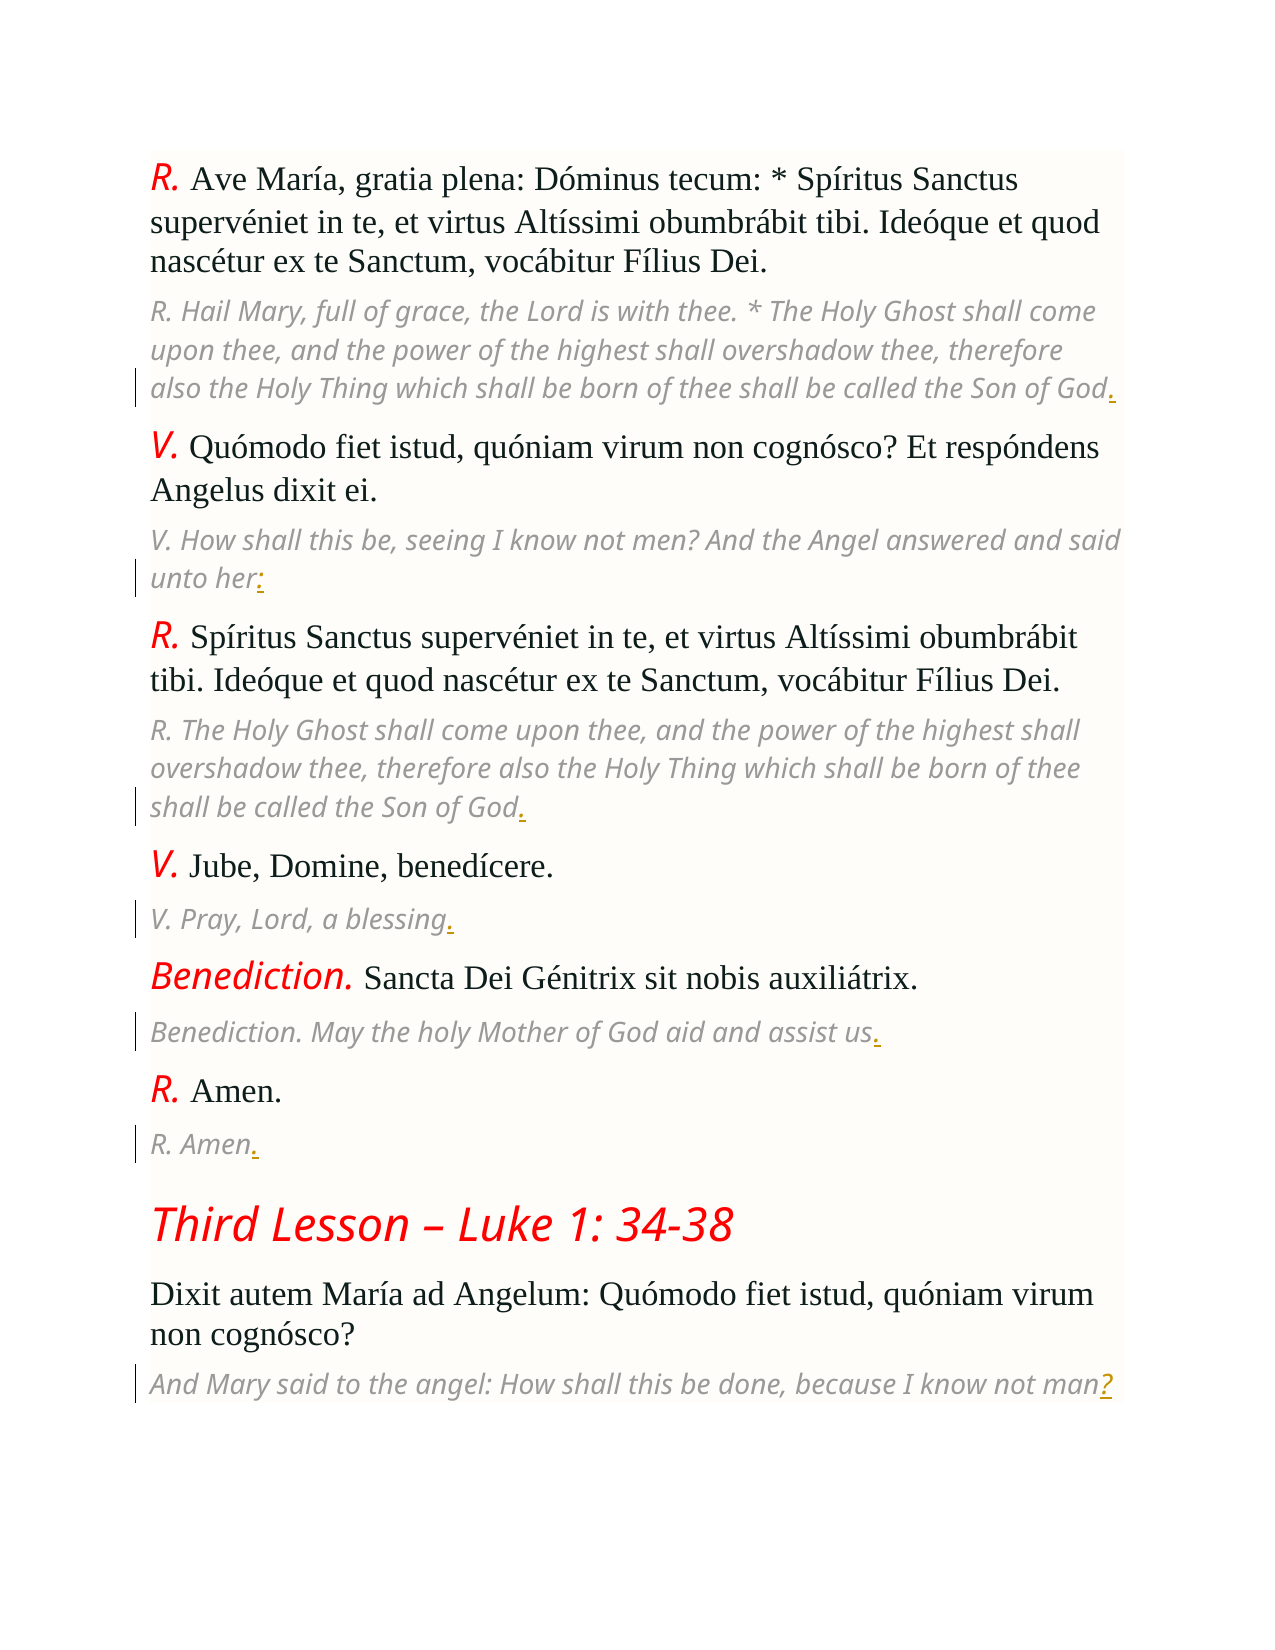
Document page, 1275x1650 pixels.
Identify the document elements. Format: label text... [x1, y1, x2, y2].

text Dixit autem María ad Angelum: Quómodo fiet istud, quóniam virum non cognósco? [150, 1274, 1125, 1353]
text R. Ave María, gratia plena: Dóminus tecum: * Spíritus Sanctus supervéniet in te, et virtus Altíssimi obumbrábit tibi. Ideóque et quod nascétur ex te Sanctum, vocábitur Fílius Dei. [150, 150, 1125, 280]
text Third Lesson – Luke 1: 34-38 [150, 1191, 1125, 1255]
text R. Hail Mary, full of grace, the Lord is with thee. * The Holy Ghost shall come upon thee, and the power of the highest shall overshadow thee, therefore also the Holy Thing which shall be born of thee shall be called the Son of God [150, 292, 1125, 407]
text V. Pray, Lord, a blessing [150, 900, 1125, 938]
text R. Spíritus Sanctus supervéniet in te, et virtus Altíssimi obumbrábit tibi. Ideóque et quod nascétur ex te Sanctum, vocábitur Fílius Dei. [150, 608, 1125, 699]
text V. How shall this be, seeing I know not men? And the Angel answered and said unto her [150, 520, 1125, 597]
text R. Amen [150, 1125, 1125, 1163]
text Benediction. May the holy Mother of God aid and assist us [150, 1012, 1125, 1051]
text And Mary said to the angel: How shall this be done, because I know not man [150, 1364, 1125, 1403]
text Benediction. Sancta Dei Génitrix sit nobis auxiliátrix. [150, 949, 1125, 1001]
text V. Jube, Domine, benedícere. [150, 837, 1125, 888]
text V. Quómodo fiet istud, quóniam virum non cognósco? Et respóndens Angelus dixit ei. [150, 418, 1125, 509]
text R. The Holy Ghost shall come upon thee, and the power of the highest shall overshadow thee, therefore also the Holy Thing which shall be born of thee shall be called the Son of God [150, 711, 1125, 826]
text R. Amen. [150, 1062, 1125, 1113]
